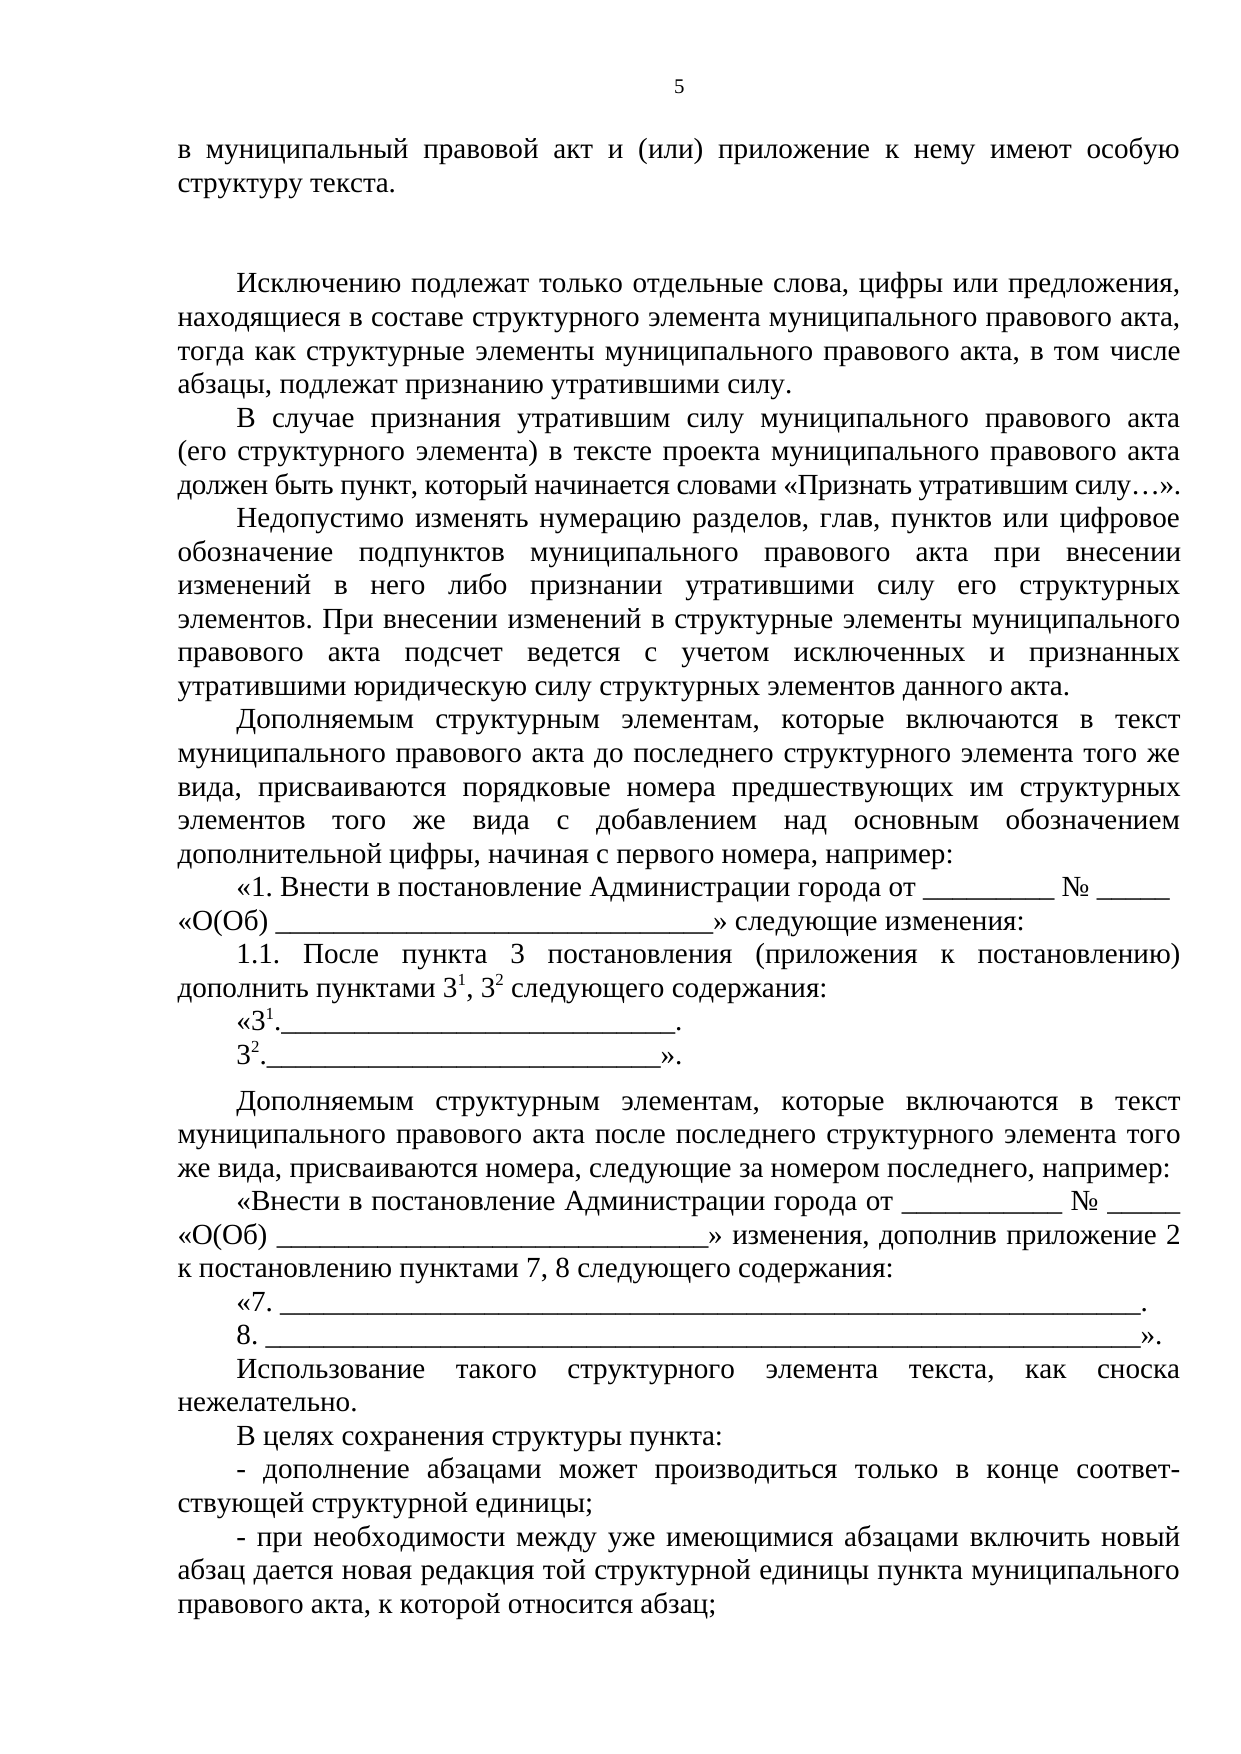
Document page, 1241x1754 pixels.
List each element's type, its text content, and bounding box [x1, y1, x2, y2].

text - при необходимости между уже имеющимися абзацами включить новый абзац дается новая редакция той структурной единицы пункта муниципального правового акта, к которой относится абзац; [177, 1519, 1181, 1619]
text «31.___________________________. [177, 1003, 1181, 1037]
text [177, 131, 1181, 198]
text «7. ___________________________________________________________. [177, 1284, 1181, 1317]
text В целях сохранения структуры пункта: [177, 1418, 1181, 1452]
text «Внести в постановление Администрации города от ___________ № _____ «О(Об) ______________________________» изменения, дополнив приложение 2 к постановлению пунктами 7, 8 следующего содержания: [177, 1183, 1181, 1284]
text Исключению подлежат только отдельные слова, цифры или предложения, находящиеся в составе структурного элемента муниципального правового акта, тогда как структурные элементы муниципального правового акта, в том числе абзацы, подлежат признанию утратившими силу. [177, 266, 1181, 400]
text 32.___________________________». [177, 1037, 1181, 1071]
text В случае признания утратившим силу муниципального правового акта (его структурного элемента) в тексте проекта муниципального правового акта должен быть пункт, который начинается словами «Признать утратившим силу…». [177, 400, 1181, 500]
text «1. Внести в постановление Администрации города от _________ № _____ «О(Об) ______________________________» следующие изменения: [177, 869, 1181, 936]
text 1.1. После пункта 3 постановления (приложения к постановлению) дополнить пунктами 31, 32 следующего содержания: [177, 936, 1181, 1003]
text Использование такого структурного элемента текста, как сноска нежелательно. [177, 1351, 1181, 1418]
text Недопустимо изменять нумерацию разделов, глав, пунктов или цифровое обозначение подпунктов муниципального правового акта при внесении изменений в него либо признании утратившими силу его структурных элементов. При внесении изменений в структурные элементы муниципального правового акта подсчет ведется с учетом исключенных и признанных утратившими юридическую силу структурных элементов данного акта. [177, 500, 1181, 702]
text - дополнение абзацами может производиться только в конце соответ- ствующей структурной единицы; [177, 1452, 1181, 1519]
text Дополняемым структурным элементам, которые включаются в текст муниципального правового акта после последнего структурного элемента того же вида, присваиваются номера, следующие за номером последнего, например: [177, 1083, 1181, 1183]
text 8. ____________________________________________________________». [177, 1317, 1181, 1351]
text Дополняемым структурным элементам, которые включаются в текст муниципального правового акта до последнего структурного элемента того же вида, присваиваются порядковые номера предшествующих им структурных элементов того же вида с добавлением над основным обозначением дополнительной цифры, начиная с первого номера, например: [177, 702, 1181, 869]
